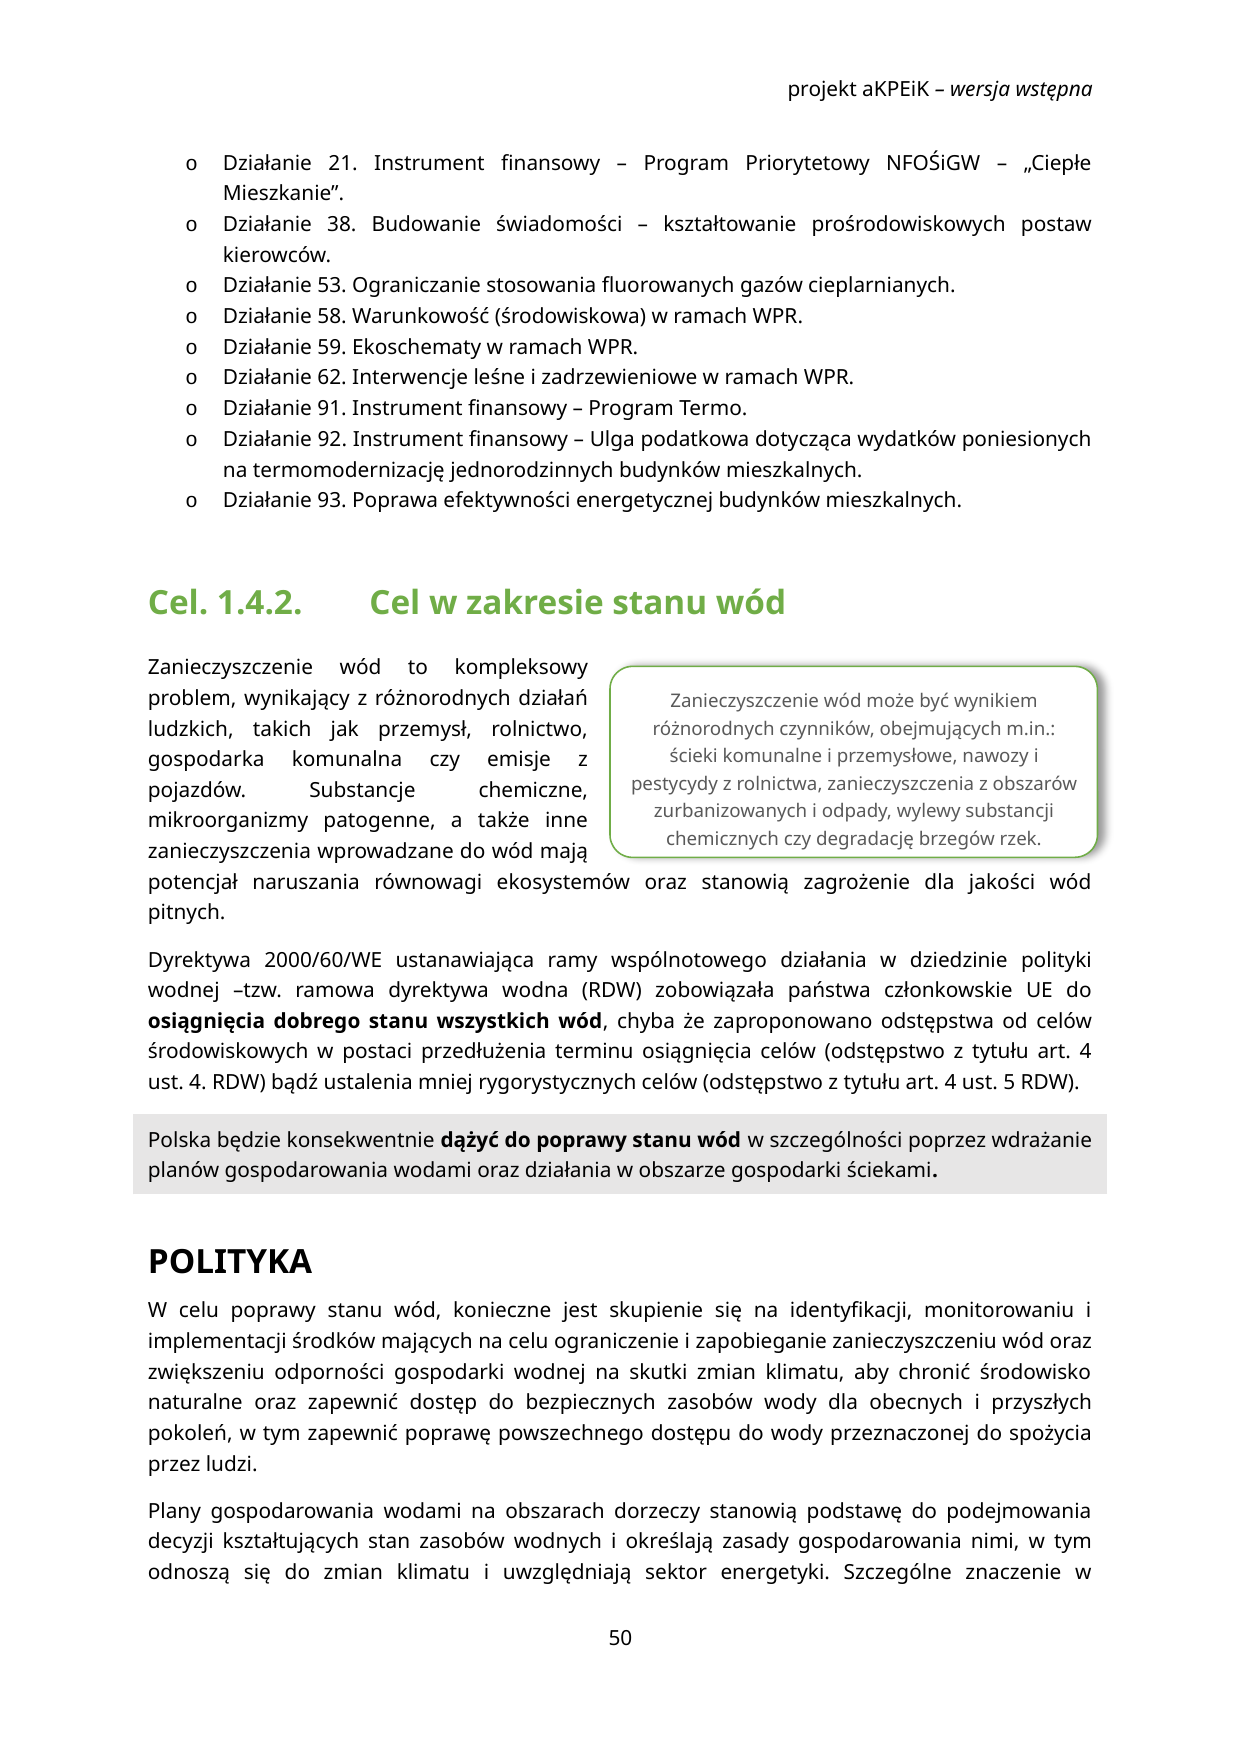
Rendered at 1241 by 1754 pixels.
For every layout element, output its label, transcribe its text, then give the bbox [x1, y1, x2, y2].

text Zanieczyszczenie wód to kompleksowy problem, wynikający z różnorodnych działań ludzkich, takich jak przemysł, rolnictwo, gospodarka komunalna czy emisje z pojazdów. Substancje chemiczne, mikroorganizmy patogenne, a także inne zanieczyszczenia wprowadzane do wód mają potencjał naruszania równowagi ekosystemów oraz stanowią zagrożenie dla jakości wód pitnych. [148, 652, 1093, 926]
list Działanie 92. Instrument finansowy – Ulga podatkowa dotycząca wydatków poniesionych na termomodernizację jednorodzinnych budynków mieszkalnych. [185, 424, 1093, 483]
text W celu poprawy stanu wód, konieczne jest skupienie się na identyfikacji, monitorowaniu i implementacji środków mających na celu ograniczenie i zapobieganie zanieczyszczeniu wód oraz zwiększeniu odporności gospodarki wodnej na skutki zmian klimatu, aby chronić środowisko naturalne oraz zapewnić dostęp do bezpiecznych zasobów wody dla obecnych i przyszłych pokoleń, w tym zapewnić poprawę powszechnego dostępu do wody przeznaczonej do spożycia przez ludzi. [148, 1296, 1093, 1477]
list Działanie 58. Warunkowość (środowiskowa) w ramach WPR. [185, 301, 1093, 329]
list Działanie 59. Ekoschematy w ramach WPR. [185, 332, 1093, 360]
list Działanie 53. Ograniczanie stosowania fluorowanych gazów cieplarnianych. [185, 270, 1093, 299]
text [148, 1496, 1093, 1586]
list Działanie 38. Budowanie świadomości – kształtowanie prośrodowiskowych postaw kierowców. [185, 209, 1093, 268]
subtitle Cel w zakresie stanu wód [148, 578, 1093, 624]
list Działanie 93. Poprawa efektywności energetycznej budynków mieszkalnych. [185, 485, 1093, 514]
text POLITYKA [148, 1238, 1093, 1284]
list Działanie 62. Interwencje leśne i zadrzewieniowe w ramach WPR. [185, 362, 1093, 391]
list Działanie 91. Instrument finansowy – Program Termo. [185, 393, 1093, 422]
list Działanie 21. Instrument finansowy – Program Priorytetowy NFOŚiGW – „Ciepłe Mieszkanie”. [185, 148, 1093, 207]
text Dyrektywa 2000/60/WE ustanawiająca ramy wspólnotowego działania w dziedzinie polityki wodnej –tzw. ramowa dyrektywa wodna (RDW) zobowiązała państwa członkowskie UE do osiągnięcia dobrego stanu wszystkich wód, chyba że zaproponowano odstępstwa od celów środowiskowych w postaci przedłużenia terminu osiągnięcia celów (odstępstwo z tytułu art. 4 ust. 4. RDW) bądź ustalenia mniej rygorystycznych celów (odstępstwo z tytułu art. 4 ust. 5 RDW). [148, 945, 1093, 1096]
text Polska będzie konsekwentnie dążyć do poprawy stanu wód w szczególności poprzez wdrażanie planów gospodarowania wodami oraz działania w obszarze gospodarki ściekami. [139, 1121, 1101, 1188]
